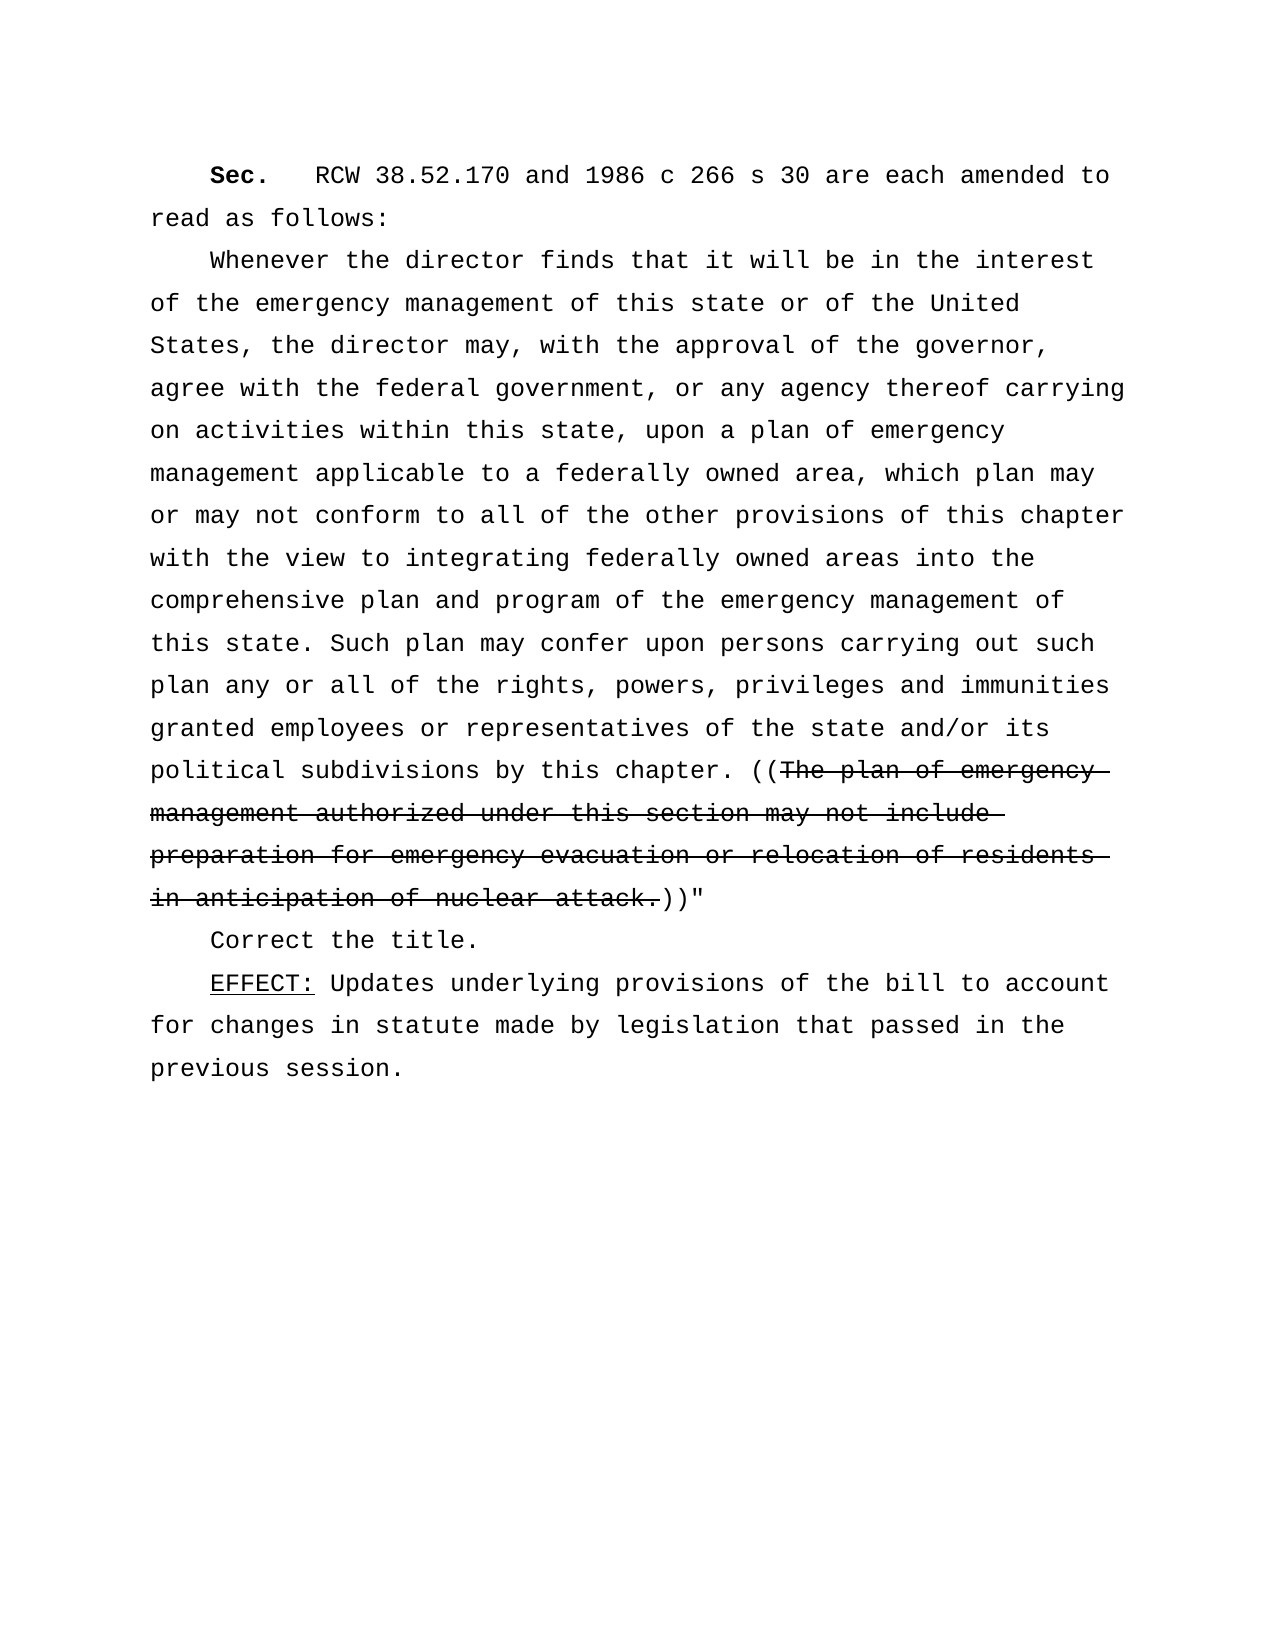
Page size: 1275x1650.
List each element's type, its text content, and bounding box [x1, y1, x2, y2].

text EFFECT: Updates underlying provisions of the bill to account for changes in statute made by legislation that passed in the previous session. [150, 957, 1125, 1085]
text Whenever the director finds that it will be in the interest of the emergency management of this state or of the United States, the director may, with the approval of the governor, agree with the federal government, or any agency thereof carrying on activities within this state, upon a plan of emergency management applicable to a federally owned area, which plan may or may not conform to all of the other provisions of this chapter with the view to integrating federally owned areas into the comprehensive plan and program of the emergency management of this state. Such plan may confer upon persons carrying out such plan any or all of the rights, powers, privileges and immunities granted employees or representatives of the state and/or its political subdivisions by this chapter. ((The plan of emergency management authorized under this section may not include preparation for emergency evacuation or relocation of residents in anticipation of nuclear attack.))" [150, 235, 1125, 915]
text Correct the title. [150, 915, 1125, 957]
text Sec. RCW 38.52.170 and 1986 c 266 s 30 are each amended to read as follows: [150, 150, 1125, 235]
